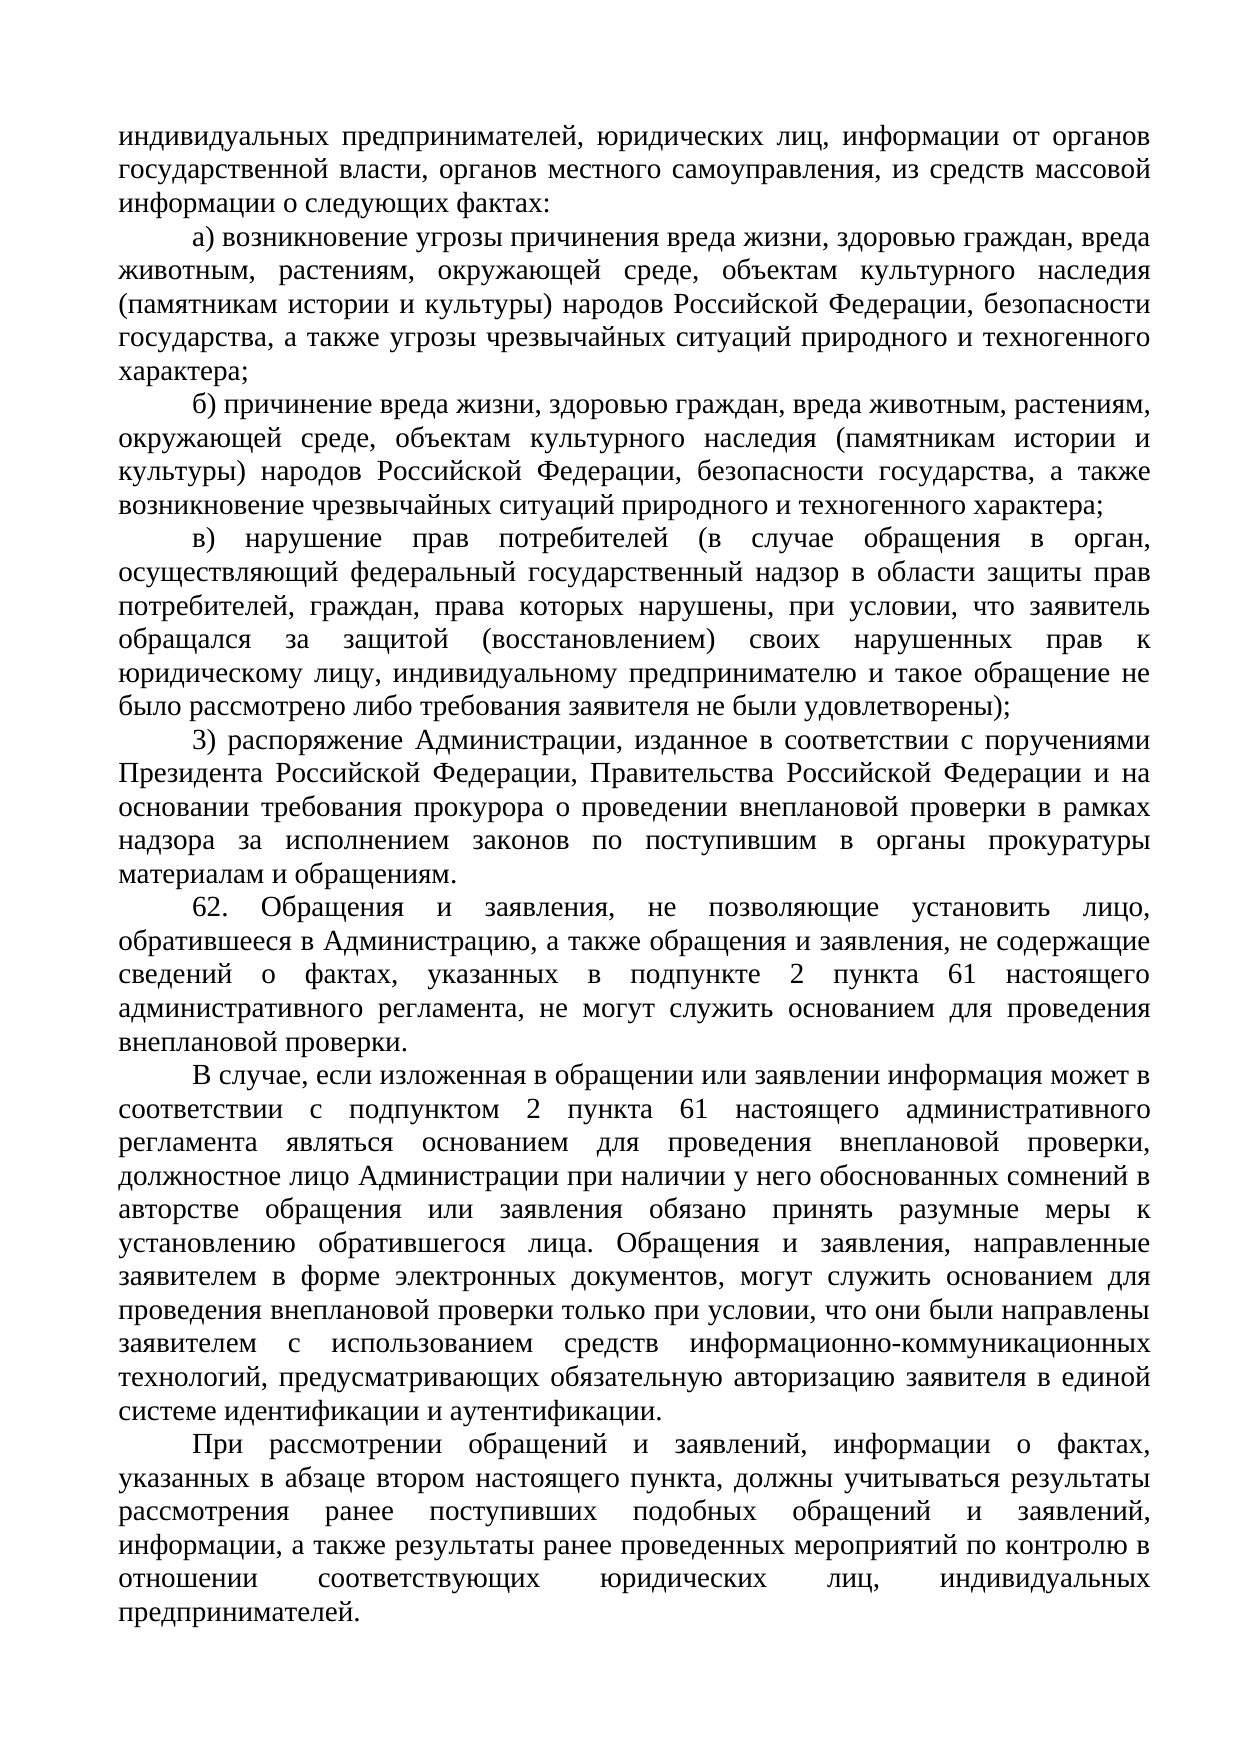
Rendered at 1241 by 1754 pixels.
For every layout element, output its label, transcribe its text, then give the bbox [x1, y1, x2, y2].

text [118, 118, 1152, 219]
text 62. Обращения и заявления, не позволяющие установить лицо, обратившееся в Администрацию, а также обращения и заявления, не содержащие сведений о фактах, указанных в подпункте 2 пункта 61 настоящего административного регламента, не могут служить основанием для проведения внеплановой проверки. [118, 889, 1152, 1057]
text В случае, если изложенная в обращении или заявлении информация может в соответствии с подпунктом 2 пункта 61 настоящего административного регламента являться основанием для проведения внеплановой проверки, должностное лицо Администрации при наличии у него обоснованных сомнений в авторстве обращения или заявления обязано принять разумные меры к установлению обратившегося лица. Обращения и заявления, направленные заявителем в форме электронных документов, могут служить основанием для проведения внеплановой проверки только при условии, что они были направлены заявителем с использованием средств информационно-коммуникационных технологий, предусматривающих обязательную авторизацию заявителя в единой системе идентификации и аутентификации. [118, 1057, 1152, 1426]
text а) возникновение угрозы причинения вреда жизни, здоровью граждан, вреда животным, растениям, окружающей среде, объектам культурного наследия (памятникам истории и культуры) народов Российской Федерации, безопасности государства, а также угрозы чрезвычайных ситуаций природного и техногенного характера; [118, 219, 1152, 386]
text б) причинение вреда жизни, здоровью граждан, вреда животным, растениям, окружающей среде, объектам культурного наследия (памятникам истории и культуры) народов Российской Федерации, безопасности государства, а также возникновение чрезвычайных ситуаций природного и техногенного характера; [118, 386, 1152, 521]
text в) нарушение прав потребителей (в случае обращения в орган, осуществляющий федеральный государственный надзор в области защиты прав потребителей, граждан, права которых нарушены, при условии, что заявитель обращался за защитой (восстановлением) своих нарушенных прав к юридическому лицу, индивидуальному предпринимателю и такое обращение не было рассмотрено либо требования заявителя не были удовлетворены); [118, 521, 1152, 722]
text 3) распоряжение Администрации, изданное в соответствии с поручениями Президента Российской Федерации, Правительства Российской Федерации и на основании требования прокурора о проведении внеплановой проверки в рамках надзора за исполнением законов по поступившим в органы прокуратуры материалам и обращениям. [118, 722, 1152, 889]
text При рассмотрении обращений и заявлений, информации о фактах, указанных в абзаце втором настоящего пункта, должны учитываться результаты рассмотрения ранее поступивших подобных обращений и заявлений, информации, а также результаты ранее проведенных мероприятий по контролю в отношении соответствующих юридических лиц, индивидуальных предпринимателей. [118, 1426, 1152, 1627]
